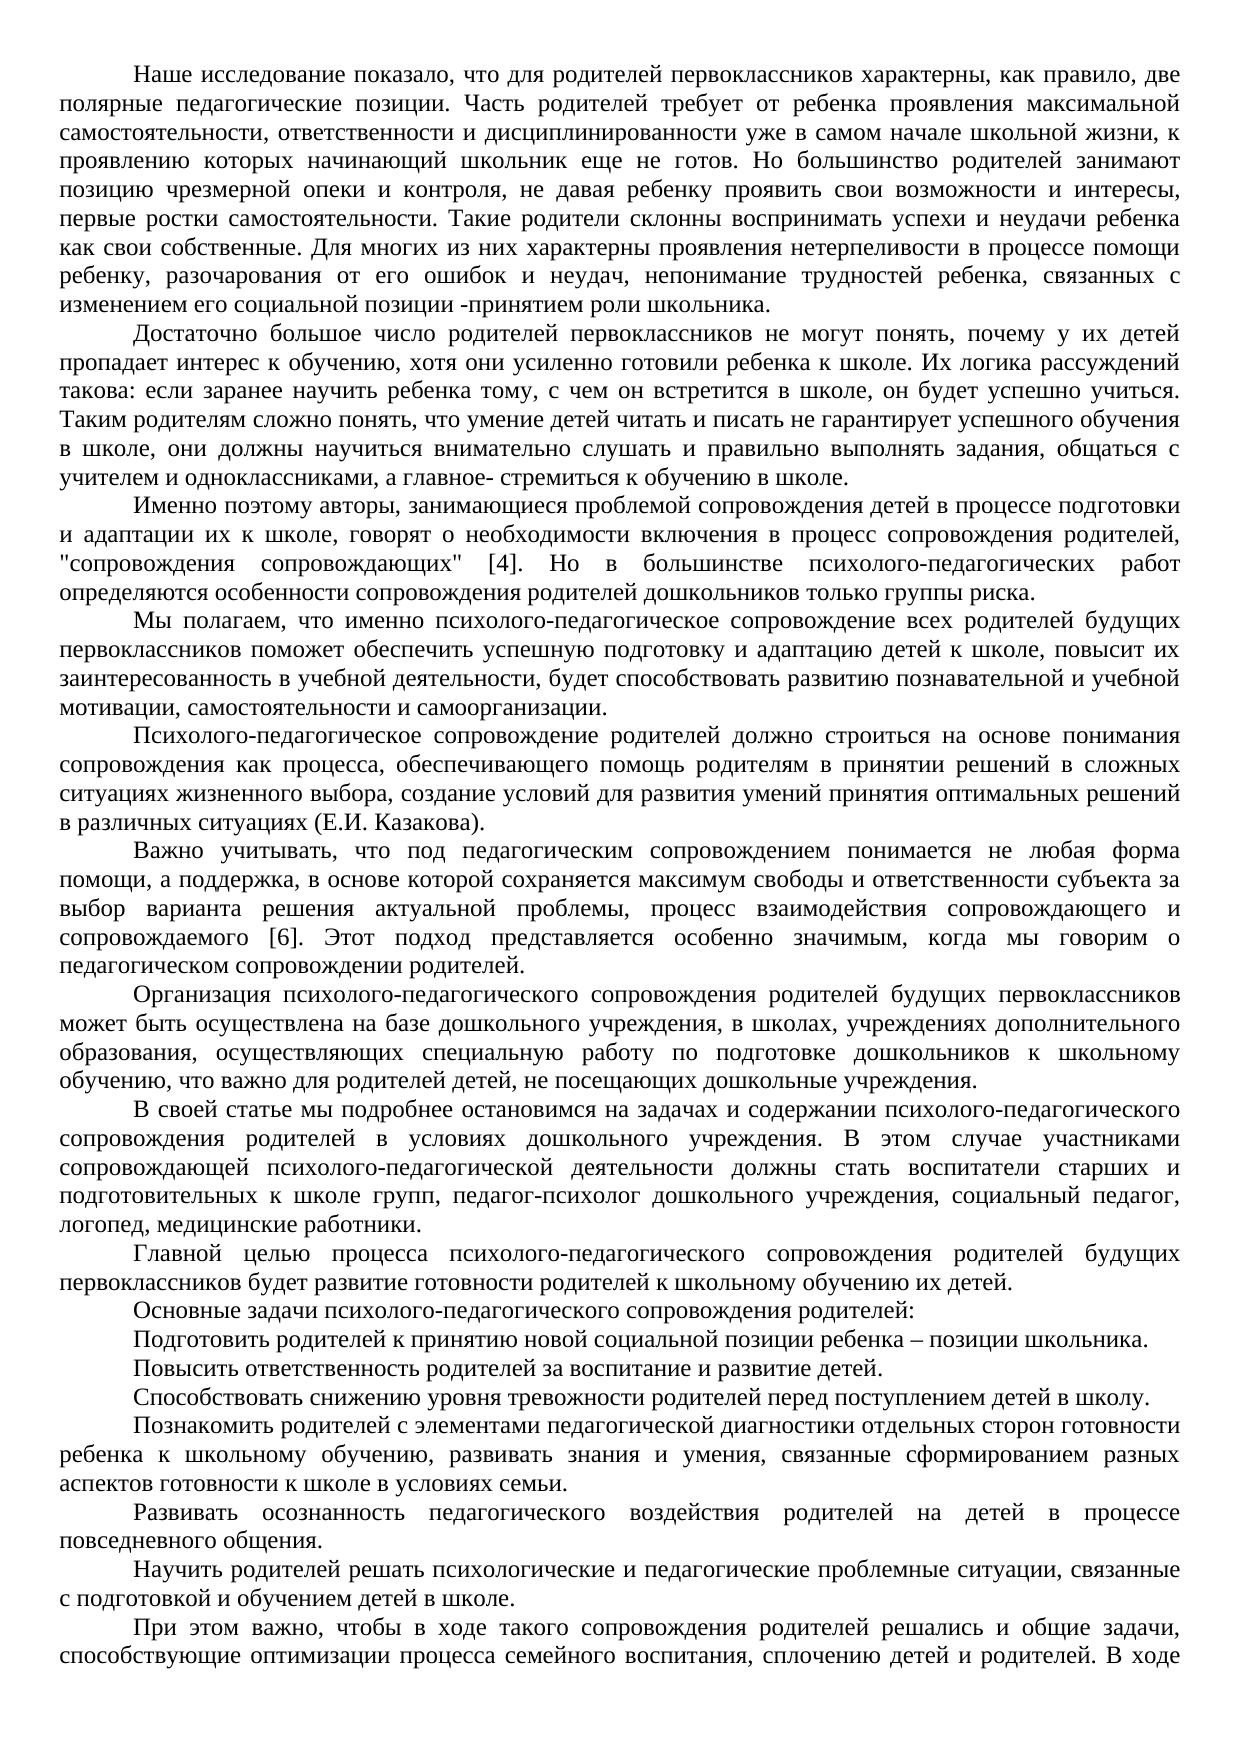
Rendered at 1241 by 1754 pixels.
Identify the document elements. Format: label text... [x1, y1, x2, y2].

text Важно учитывать, что под педагогическим сопровождением понимается не любая форма помощи, а поддержка, в основе которой сохраняется максимум свободы и ответственности субъекта за выбор варианта решения актуальной проблемы, процесс взаимодействия сопровождающего и сопровождаемого [6]. Этот подход представляется особенно значимым, когда мы говорим о педагогическом сопровождении родителей. [59, 835, 1181, 979]
text Основные задачи психолого-педагогического сопровождения родителей: [59, 1295, 1181, 1324]
text Развивать осознанность педагогического воздействия родителей на детей в процессе повседневного общения. [59, 1497, 1181, 1554]
text Организация психолого-педагогического сопровождения родителей будущих первоклассников может быть осуществлена на базе дошкольного учреждения, в школах, учреждениях дополнительного образования, осуществляющих специальную работу по подготовке дошкольников к школьному обучению, что важно для родителей детей, не посещающих дошкольные учреждения. [59, 979, 1181, 1094]
text Достаточно большое число родителей первоклассников не могут понять, почему у их детей пропадает интерес к обучению, хотя они усиленно готовили ребенка к школе. Их логика рассуждений такова: если заранее научить ребенка тому, с чем он встретится в школе, он будет успешно учиться. Таким родителям сложно понять, что умение детей читать и писать не гарантирует успешного обучения в школе, они должны научиться внимательно слушать и правильно выполнять задания, общаться с учителем и одноклассниками, а главное- стремиться к обучению в школе. [59, 318, 1181, 490]
text Главной целью процесса психолого-педагогического сопровождения родителей будущих первоклассников будет развитие готовности родителей к школьному обучению их детей. [59, 1238, 1181, 1295]
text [59, 1612, 1181, 1669]
text Психолого-педагогическое сопровождение родителей должно строиться на основе понимания сопровождения как процесса, обеспечивающего помощь родителям в принятии решений в сложных ситуациях жизненного выбора, создание условий для развития умений принятия оптимальных решений в различных ситуациях (Е.И. Казакова). [59, 720, 1181, 835]
text Способствовать снижению уровня тревожности родителей перед поступлением детей в школу. [59, 1382, 1181, 1410]
text Повысить ответственность родителей за воспитание и развитие детей. [59, 1353, 1181, 1382]
text В своей статье мы подробнее остановимся на задачах и содержании психолого-педагогического сопровождения родителей в условиях дошкольного учреждения. В этом случае участниками сопровождающей психолого-педагогической деятельности должны стать воспитатели старших и подготовительных к школе групп, педагог-психолог дошкольного учреждения, социальный педагог, логопед, медицинские работники. [59, 1094, 1181, 1238]
text Познакомить родителей с элементами педагогической диагностики отдельных сторон готовности ребенка к школьному обучению, развивать знания и умения, связанные сформированием разных аспектов готовности к школе в условиях семьи. [59, 1410, 1181, 1497]
text Наше исследование показало, что для родителей первоклассников характерны, как правило, две полярные педагогические позиции. Часть родителей требует от ребенка проявления максимальной самостоятельности, ответственности и дисциплинированности уже в самом начале школьной жизни, к проявлению которых начинающий школьник еще не готов. Но большинство родителей занимают позицию чрезмерной опеки и контроля, не давая ребенку проявить свои возможности и интересы, первые ростки самостоятельности. Такие родители склонны воспринимать успехи и неудачи ребенка как свои собственные. Для многих из них характерны проявления нетерпеливости в процессе помощи ребенку, разочарования от его ошибок и неудач, непонимание трудностей ребенка, связанных с изменением его социальной позиции -принятием роли школьника. [59, 59, 1181, 318]
text Научить родителей решать психологические и педагогические проблемные ситуации, связанные с подготовкой и обучением детей в школе. [59, 1554, 1181, 1612]
text Мы полагаем, что именно психолого-педагогическое сопровождение всех родителей будущих первоклассников поможет обеспечить успешную подготовку и адаптацию детей к школе, повысит их заинтересованность в учебной деятельности, будет способствовать развитию познавательной и учебной мотивации, самостоятельности и самоорганизации. [59, 605, 1181, 720]
text Подготовить родителей к принятию новой социальной позиции ребенка – позиции школьника. [59, 1324, 1181, 1353]
text Именно поэтому авторы, занимающиеся проблемой сопровождения детей в процессе подготовки и адаптации их к школе, говорят о необходимости включения в процесс сопровождения родителей, "сопровождения сопровождающих" [4]. Но в большинстве психолого-педагогических работ определяются особенности сопровождения родителей дошкольников только группы риска. [59, 490, 1181, 605]
